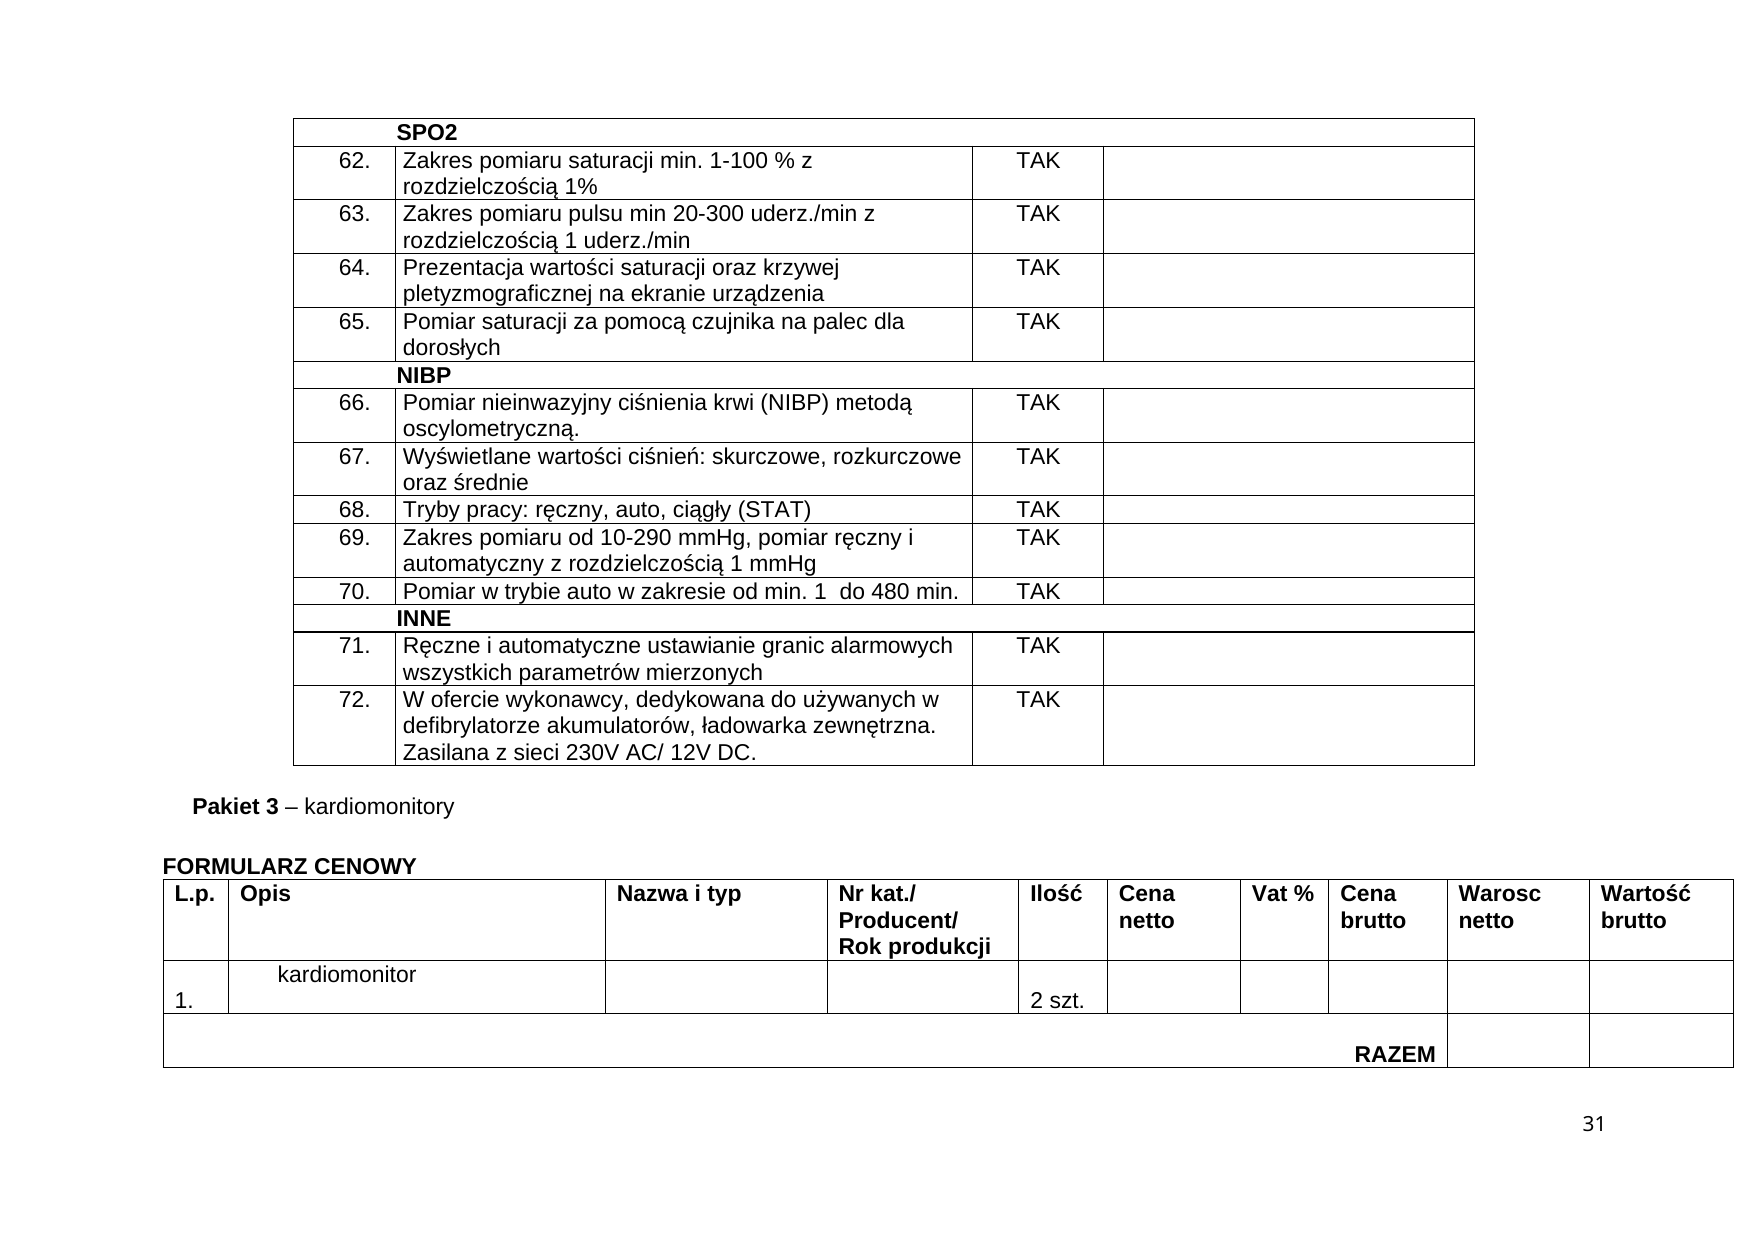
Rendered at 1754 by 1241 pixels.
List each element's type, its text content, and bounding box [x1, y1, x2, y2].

table_header L.p. [164, 880, 228, 959]
table_cell [294, 147, 395, 199]
table_cell TAK [973, 633, 1103, 685]
table_cell [1104, 578, 1474, 604]
table_cell 2 szt. [1019, 961, 1107, 1013]
text Pakiet 3 – kardiomonitory [162, 793, 1606, 819]
table_cell kardiomonitor [229, 961, 605, 1013]
table_cell [1104, 389, 1474, 442]
table_header Opis [229, 880, 605, 959]
table_cell Ręczne i automatyczne ustawianie granic alarmowych wszystkich parametrów mierzonych [396, 633, 972, 685]
table_cell W ofercie wykonawcy, dedykowana do używanych w defibrylatorze akumulatorów, ładowarka zewnętrzna. Zasilana z sieci 230V AC/ 12V DC. [396, 686, 972, 765]
table_cell TAK [973, 496, 1103, 523]
table_cell [828, 961, 1018, 1013]
table_cell [294, 443, 395, 495]
table_cell TAK [973, 147, 1103, 199]
table_cell RAZEM [164, 1014, 1447, 1067]
table_cell [1104, 254, 1474, 307]
table_cell TAK [973, 254, 1103, 307]
table_cell [1104, 200, 1474, 253]
table_cell Zakres pomiaru pulsu min 20-300 uderz./min z rozdzielczością 1 uderz./min [396, 200, 972, 253]
table_cell [1104, 686, 1474, 765]
table_cell TAK [973, 443, 1103, 495]
table_header Nr kat./ Producent/ Rok produkcji [828, 880, 1018, 959]
table_header Warosc netto [1448, 880, 1589, 959]
table_cell [294, 200, 395, 253]
table_cell [1448, 1014, 1589, 1067]
table_cell Tryby pracy: ręczny, auto, ciągły (STAT) [396, 496, 972, 523]
table_cell [1590, 1014, 1733, 1067]
table_cell TAK [973, 389, 1103, 442]
table_cell [1329, 961, 1447, 1013]
table_cell [294, 254, 395, 307]
table_cell TAK [973, 578, 1103, 604]
table_cell Zakres pomiaru saturacji min. 1-100 % z rozdzielczością 1% [396, 147, 972, 199]
table_cell TAK [973, 524, 1103, 577]
table_header Wartość brutto [1590, 880, 1733, 959]
table_cell [294, 524, 395, 577]
table_cell TAK [973, 686, 1103, 765]
table_cell [294, 389, 395, 442]
table_cell [1104, 147, 1474, 199]
table_cell [1104, 633, 1474, 685]
table_cell [1448, 961, 1589, 1013]
table_cell [1590, 961, 1733, 1013]
table_cell [294, 496, 395, 523]
table_cell TAK [973, 200, 1103, 253]
table_cell [294, 578, 395, 604]
table_cell [1104, 496, 1474, 523]
table_header Vat % [1241, 880, 1328, 959]
table_cell Zakres pomiaru od 10-290 mmHg, pomiar ręczny i automatyczny z rozdzielczością 1 mmHg [396, 524, 972, 577]
table_cell [606, 961, 827, 1013]
table_cell 1. [164, 961, 228, 1013]
table_header Cena netto [1108, 880, 1240, 959]
table_header Nazwa i typ [606, 880, 827, 959]
table_header Cena brutto [1329, 880, 1447, 959]
table_cell Pomiar saturacji za pomocą czujnika na palec dla dorosłych [396, 308, 972, 361]
table_cell NIBP [294, 362, 1474, 388]
table_cell [1241, 961, 1328, 1013]
table_cell INNE [294, 605, 1474, 631]
table_cell [294, 633, 395, 685]
table_cell [1104, 524, 1474, 577]
table_cell [1104, 443, 1474, 495]
table_header Ilość [1019, 880, 1107, 959]
table_cell Prezentacja wartości saturacji oraz krzywej pletyzmograficznej na ekranie urządzenia [396, 254, 972, 307]
table_cell Wyświetlane wartości ciśnień: skurczowe, rozkurczowe oraz średnie [396, 443, 972, 495]
table_cell Pomiar w trybie auto w zakresie od min. 1 do 480 min. [396, 578, 972, 604]
table_cell [294, 686, 395, 765]
table_cell TAK [973, 308, 1103, 361]
text FORMULARZ CENOWY [162, 853, 1606, 879]
table_cell [294, 308, 395, 361]
table_cell [1108, 961, 1240, 1013]
table_cell SPO2 [294, 119, 1474, 146]
table_cell Pomiar nieinwazyjny ciśnienia krwi (NIBP) metodą oscylometryczną. [396, 389, 972, 442]
table_cell [1104, 308, 1474, 361]
